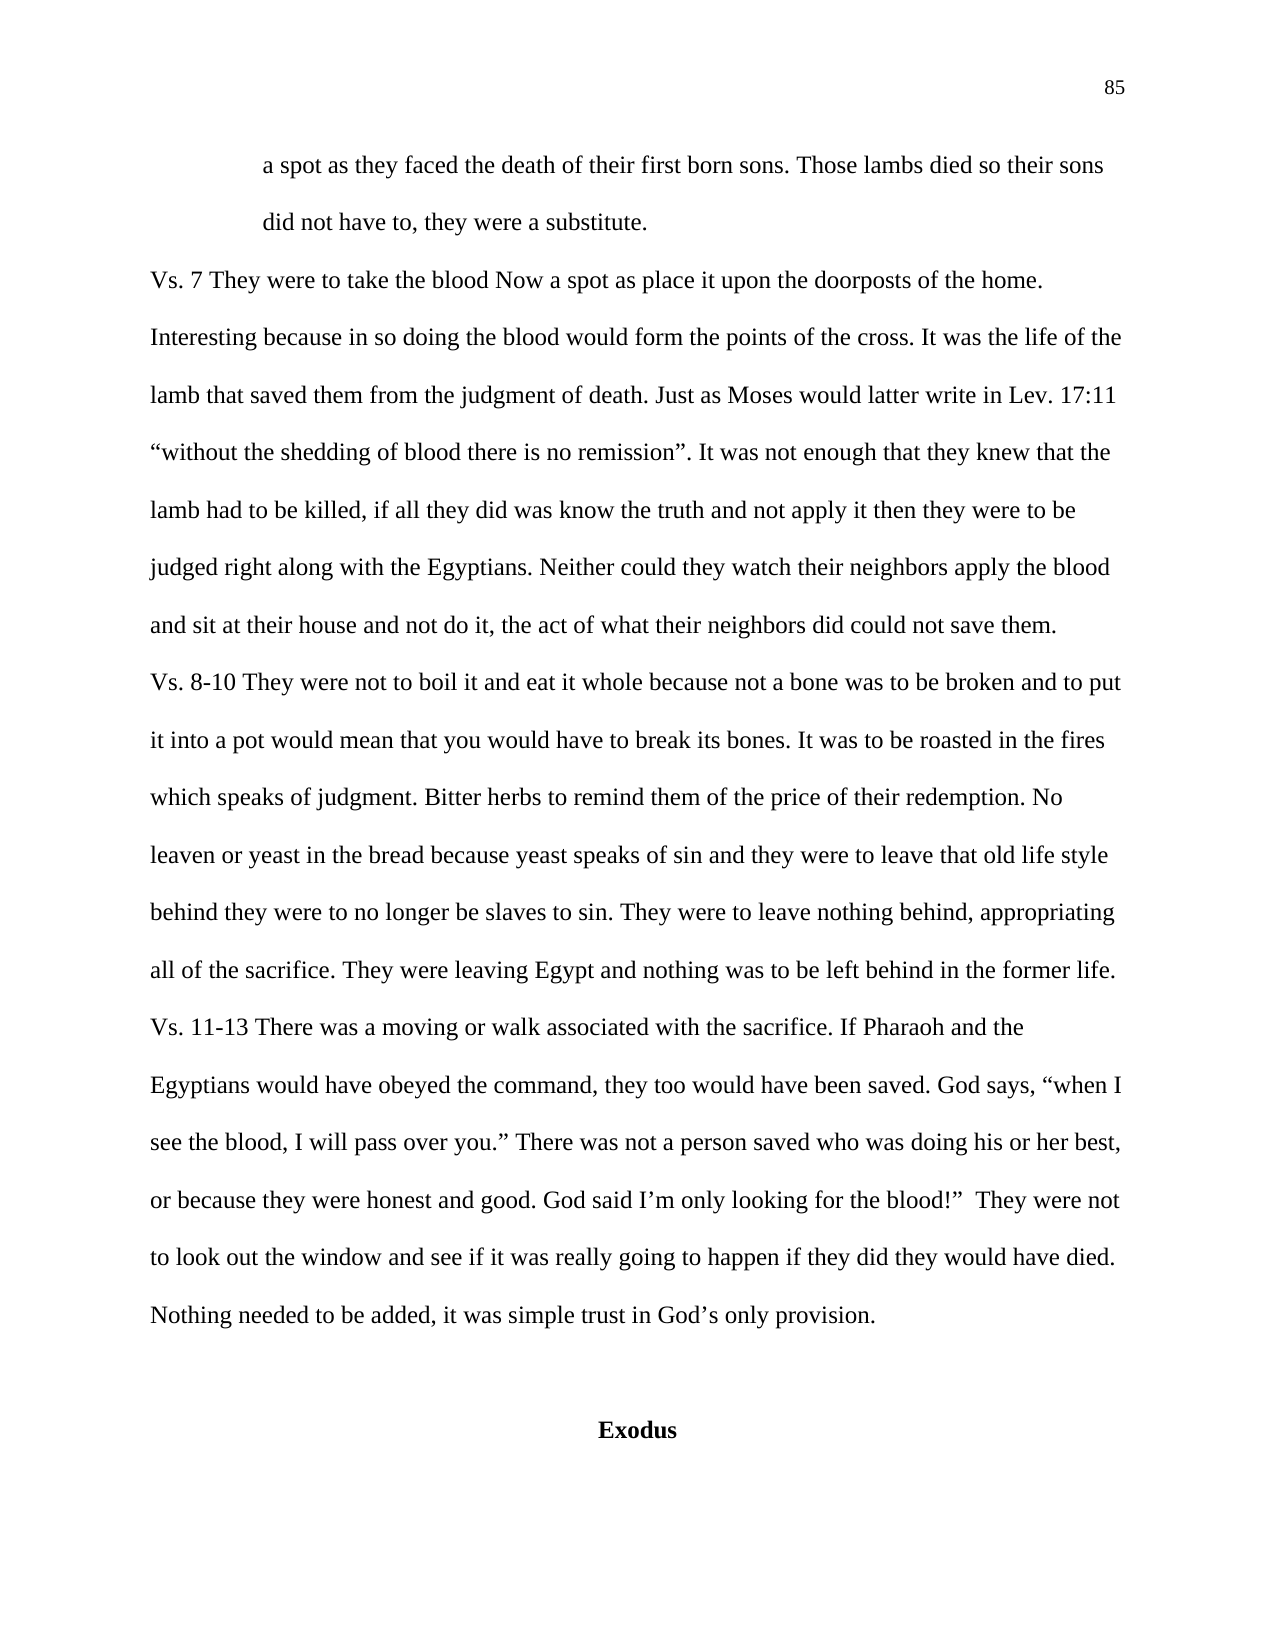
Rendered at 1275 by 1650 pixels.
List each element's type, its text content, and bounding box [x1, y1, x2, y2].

text Vs. 11-13 There was a moving or walk associated with the sacrifice. If Pharaoh and the Egyptians would have obeyed the command, they too would have been saved. God says, “when I see the blood, I will pass over you.” There was not a person saved who was doing his or her best, or because they were honest and good. God said I’m only looking for the blood!” They were not to look out the window and see if it was really going to happen if they did they would have died. Nothing needed to be added, it was simple trust in God’s only provision. [150, 1012, 1125, 1329]
text Vs. 8-10 They were not to boil it and eat it whole because not a bone was to be broken and to put it into a pot would mean that you would have to break its bones. It was to be roasted in the fires which speaks of judgment. Bitter herbs to remind them of the price of their redemption. No leaven or yeast in the bread because yeast speaks of sin and they were to leave that old life style behind they were to no longer be slaves to sin. They were to leave nothing behind, appropriating all of the sacrifice. They were leaving Egypt and nothing was to be left behind in the former life. [150, 667, 1125, 984]
text Exodus [150, 1415, 1125, 1444]
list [225, 150, 1125, 236]
text Vs. 7 They were to take the blood Now a spot as place it upon the doorposts of the home. Interesting because in so doing the blood would form the points of the cross. It was the life of the lamb that saved them from the judgment of death. Just as Moses would latter write in Lev. 17:11 “without the shedding of blood there is no remission”. It was not enough that they knew that the lamb had to be killed, if all they did was know the truth and not apply it then they were to be judged right along with the Egyptians. Neither could they watch their neighbors apply the blood and sit at their house and not do it, the act of what their neighbors did could not save them. [150, 265, 1125, 639]
